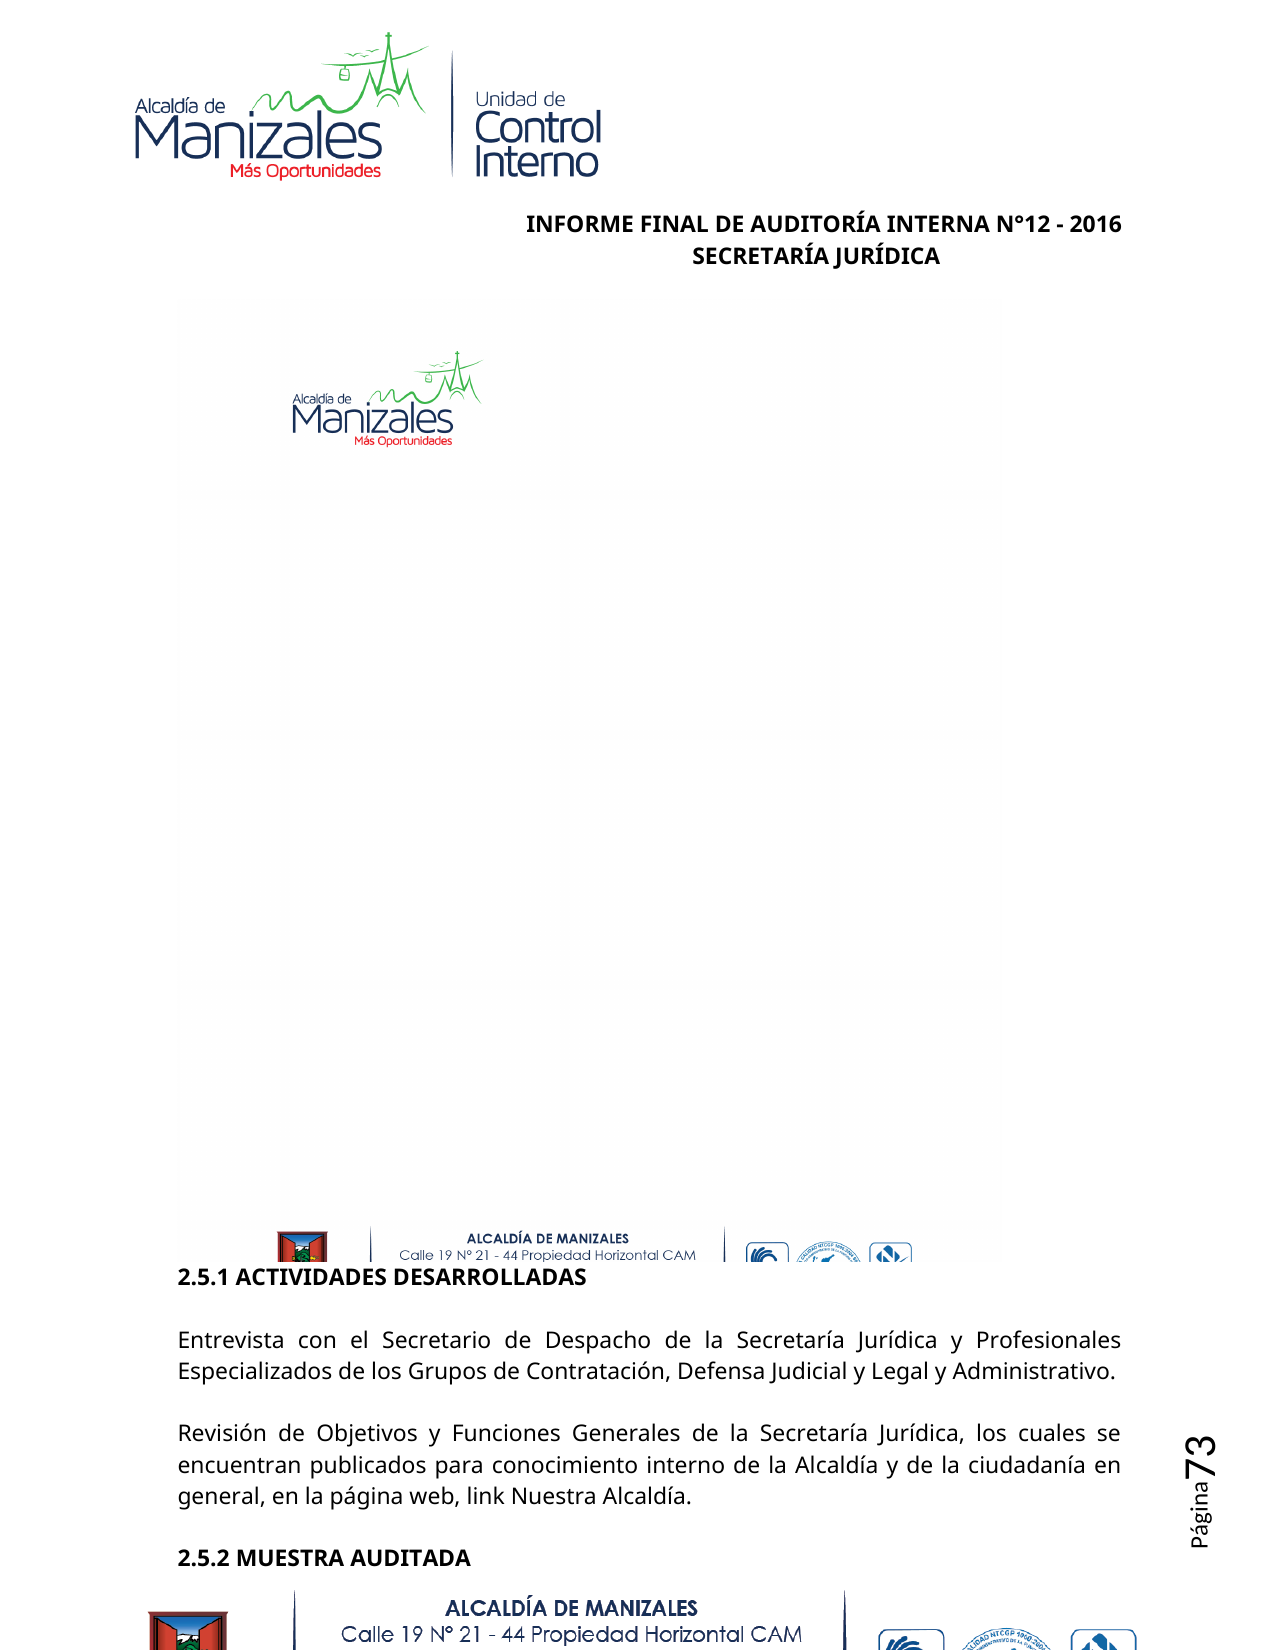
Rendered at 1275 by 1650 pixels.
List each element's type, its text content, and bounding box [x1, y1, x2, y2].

text 2.5.2 MUESTRA AUDITADA [177, 1542, 1122, 1573]
picture [0, 0, 1227, 1293]
picture [0, 1579, 1275, 1650]
text 2.5.1 ACTIVIDADES DESARROLLADAS [177, 1261, 1122, 1292]
text Revisión de Objetivos y Funciones Generales de la Secretaría Jurídica, los cuales se encuentran publicados para conocimiento interno de la Alcaldía y de la ciudadanía en general, en la página web, link Nuestra Alcaldía. [177, 1417, 1122, 1511]
text Entrevista con el Secretario de Despacho de la Secretaría Jurídica y Profesionales Especializados de los Grupos de Contratación, Defensa Judicial y Legal y Administrativo. [177, 1323, 1122, 1386]
